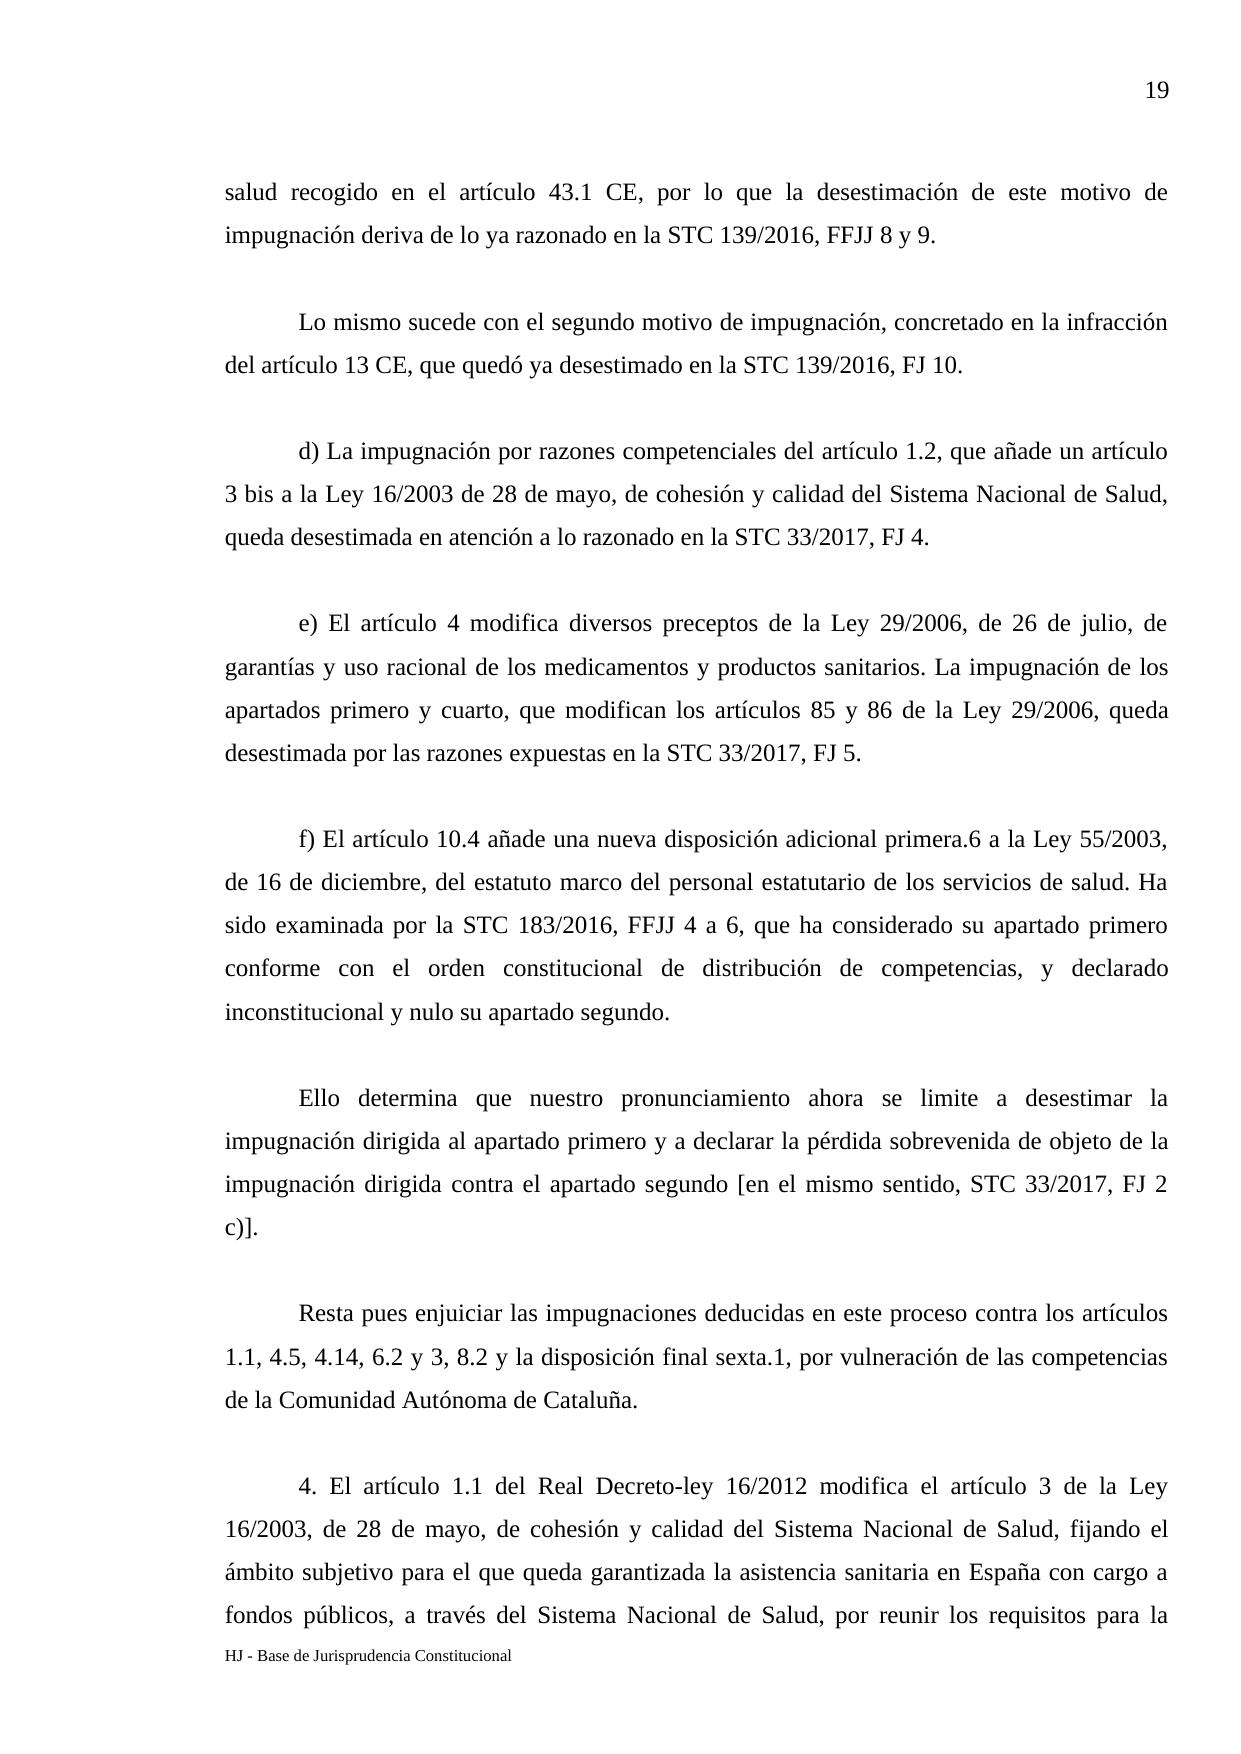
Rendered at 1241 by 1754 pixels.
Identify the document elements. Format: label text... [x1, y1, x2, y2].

text Resta pues enjuiciar las impugnaciones deducidas en este proceso contra los artículos 1.1, 4.5, 4.14, 6.2 y 3, 8.2 y la disposición final sexta.1, por vulneración de las competencias de la Comunidad Autónoma de Cataluña. [224, 1298, 1169, 1413]
text e) El artículo 4 modifica diversos preceptos de la Ley 29/2006, de 26 de julio, de garantías y uso racional de los medicamentos y productos sanitarios. La impugnación de los apartados primero y cuarto, que modifican los artículos 85 y 86 de la Ley 29/2006, queda desestimada por las razones expuestas en la STC 33/2017, FJ 5. [224, 608, 1169, 767]
text Lo mismo sucede con el segundo motivo de impugnación, concretado en la infracción del artículo 13 CE, que quedó ya desestimado en la STC 139/2016, FJ 10. [224, 307, 1169, 378]
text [224, 177, 1169, 249]
text f) El artículo 10.4 añade una nueva disposición adicional primera.6 a la Ley 55/2003, de 16 de diciembre, del estatuto marco del personal estatutario de los servicios de salud. Ha sido examinada por la STC 183/2016, FFJJ 4 a 6, que ha considerado su apartado primero conforme con el orden constitucional de distribución de competencias, y declarado inconstitucional y nulo su apartado segundo. [224, 824, 1169, 1025]
text Ello determina que nuestro pronunciamiento ahora se limite a desestimar la impugnación dirigida al apartado primero y a declarar la pérdida sobrevenida de objeto de la impugnación dirigida contra el apartado segundo [en el mismo sentido, STC 33/2017, FJ 2 c)]. [224, 1083, 1169, 1241]
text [224, 1471, 1169, 1629]
text d) La impugnación por razones competenciales del artículo 1.2, que añade un artículo 3 bis a la Ley 16/2003 de 28 de mayo, de cohesión y calidad del Sistema Nacional de Salud, queda desestimada en atención a lo razonado en la STC 33/2017, FJ 4. [224, 436, 1169, 551]
